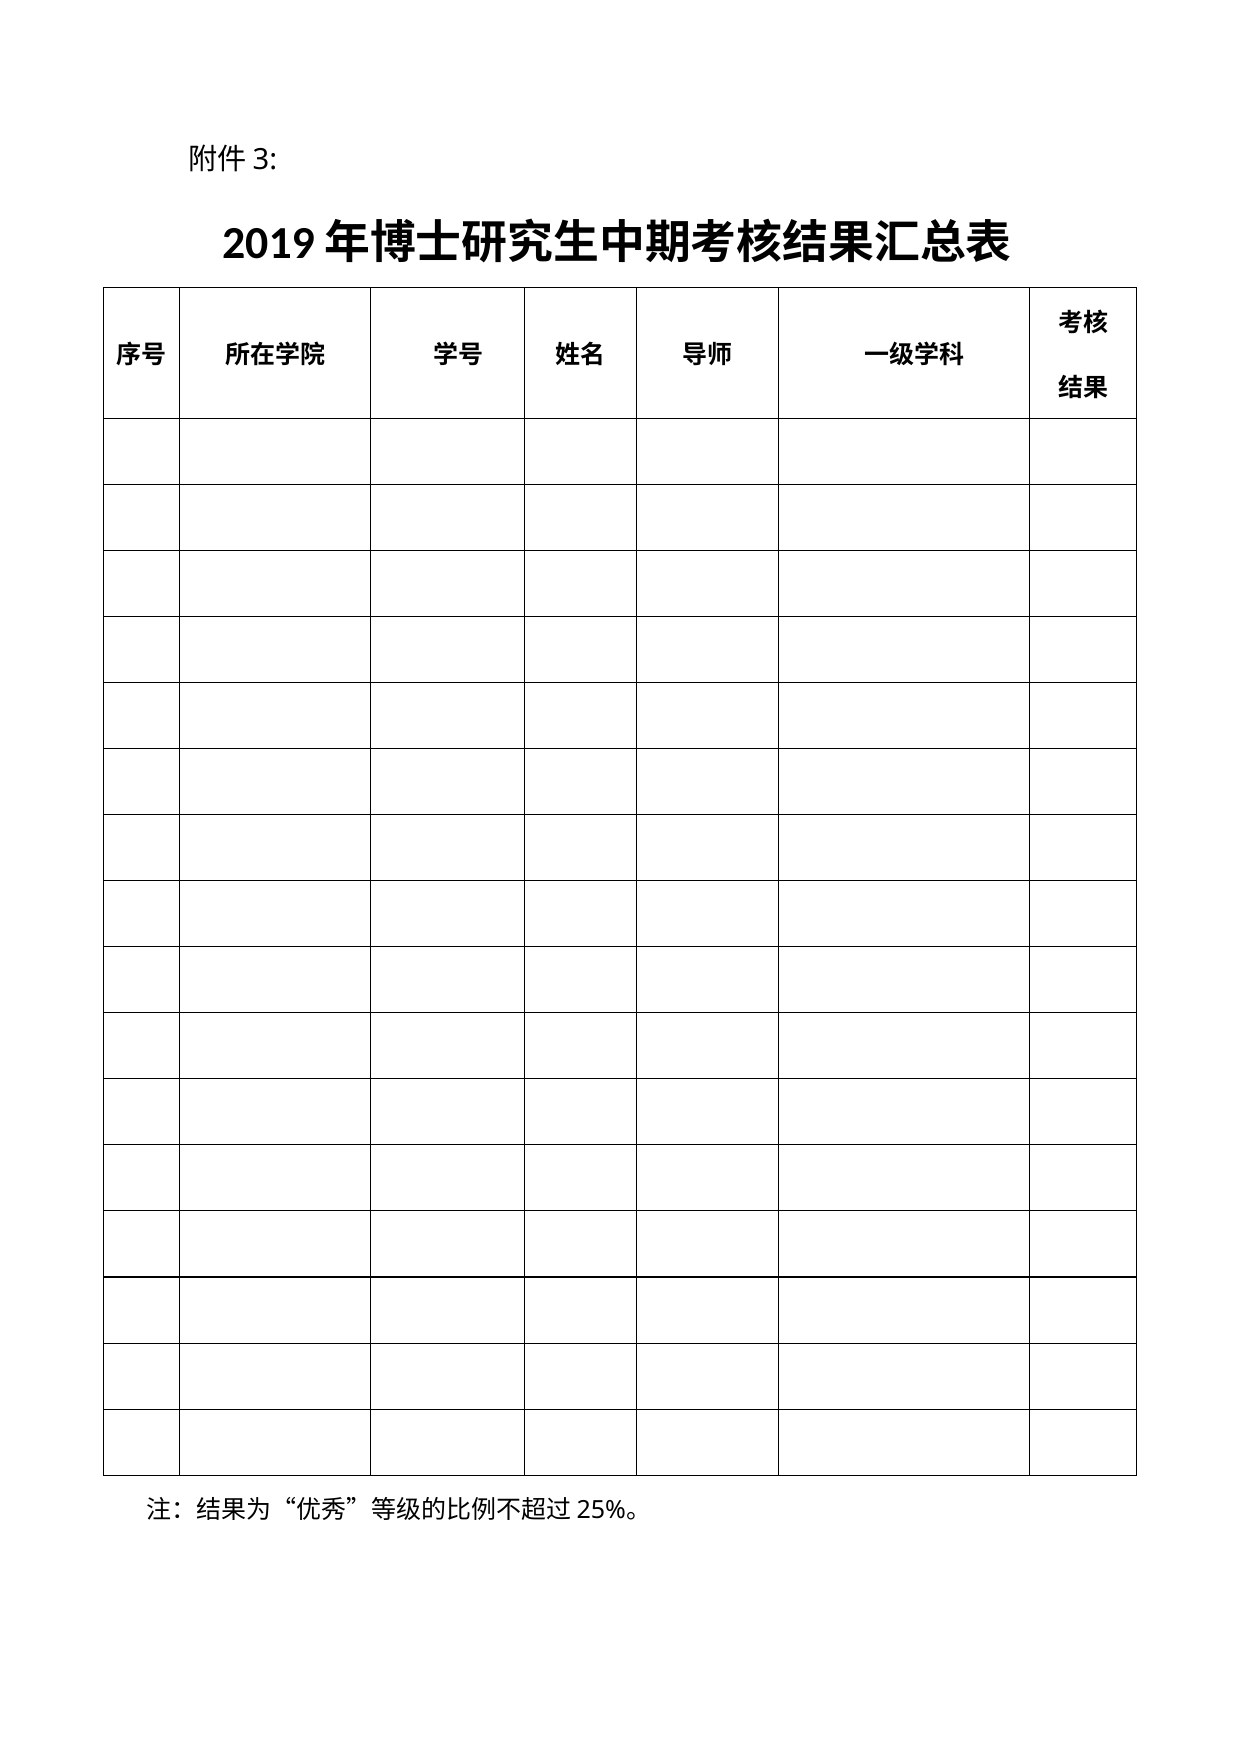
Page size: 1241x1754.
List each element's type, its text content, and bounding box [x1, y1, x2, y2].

table_cell [637, 1145, 778, 1210]
table_cell [779, 1410, 1029, 1474]
table_cell [180, 1344, 370, 1408]
table_cell [637, 881, 778, 946]
table_cell [637, 551, 778, 616]
table_cell [371, 1278, 524, 1342]
table_cell [637, 485, 778, 550]
table_cell [371, 551, 524, 616]
table_cell [637, 1079, 778, 1144]
table_header 考核 结果 [1030, 288, 1136, 418]
table_cell [1030, 485, 1136, 550]
table_cell [104, 1344, 179, 1408]
table_cell [180, 1278, 370, 1342]
table_cell [180, 1410, 370, 1474]
table_cell [637, 815, 778, 880]
table_cell [104, 947, 179, 1012]
table_cell [104, 815, 179, 880]
table_cell [180, 749, 370, 814]
table_header 学号 [371, 288, 524, 418]
table_cell [779, 1013, 1029, 1078]
table_cell [637, 1344, 778, 1408]
table_cell [1030, 617, 1136, 682]
table_cell [1030, 1145, 1136, 1210]
table_cell [104, 1410, 179, 1474]
table_cell [779, 1145, 1029, 1210]
table_cell [637, 683, 778, 748]
table_cell [371, 683, 524, 748]
table_cell [1030, 1013, 1136, 1078]
table_cell [525, 881, 636, 946]
table_cell [779, 881, 1029, 946]
table_cell [525, 1145, 636, 1210]
table_cell [180, 617, 370, 682]
table_cell [637, 749, 778, 814]
table_cell [1030, 1410, 1136, 1474]
table_cell [525, 683, 636, 748]
table_cell [525, 947, 636, 1012]
table_cell [371, 1145, 524, 1210]
table_cell [1030, 551, 1136, 616]
table_cell [371, 749, 524, 814]
table_header 序号 [104, 288, 179, 418]
table_header 导师 [637, 288, 778, 418]
table_cell [180, 815, 370, 880]
table_cell [371, 1211, 524, 1276]
table_cell [180, 485, 370, 550]
table_cell [371, 1079, 524, 1144]
table_cell [180, 683, 370, 748]
table_cell [525, 1344, 636, 1408]
table_cell [104, 683, 179, 748]
table_cell [371, 419, 524, 484]
table_cell [180, 881, 370, 946]
table_cell [1030, 1211, 1136, 1276]
text 注：结果为“优秀”等级的比例不超过25%。 [130, 1476, 1110, 1541]
table_cell [779, 485, 1029, 550]
table_cell [104, 1211, 179, 1276]
table_cell [371, 1344, 524, 1408]
table_cell [180, 1145, 370, 1210]
table_cell [779, 1079, 1029, 1144]
table_header 姓名 [525, 288, 636, 418]
table_cell [525, 1079, 636, 1144]
table_cell [637, 1211, 778, 1276]
table_cell [371, 617, 524, 682]
table_cell [371, 1410, 524, 1474]
table_cell [779, 1344, 1029, 1408]
table_cell [104, 1079, 179, 1144]
table_cell [525, 815, 636, 880]
table_cell [779, 551, 1029, 616]
table_cell [104, 749, 179, 814]
table_cell [104, 1145, 179, 1210]
table_header 所在学院 [180, 288, 370, 418]
table_cell [104, 419, 179, 484]
table_cell [1030, 1278, 1136, 1342]
table_cell [180, 1013, 370, 1078]
table_cell [371, 881, 524, 946]
table_cell [1030, 1079, 1136, 1144]
table_cell [371, 947, 524, 1012]
table_cell [104, 1278, 179, 1342]
table_cell [1030, 815, 1136, 880]
table_cell [525, 419, 636, 484]
table_cell [104, 881, 179, 946]
table_cell [637, 419, 778, 484]
table_cell [525, 551, 636, 616]
text 附件3: [130, 124, 1110, 189]
table_cell [104, 485, 179, 550]
table_cell [104, 551, 179, 616]
table_cell [104, 617, 179, 682]
table_cell [180, 551, 370, 616]
table_cell [1030, 749, 1136, 814]
table_cell [104, 1013, 179, 1078]
table_cell [1030, 1344, 1136, 1408]
table_cell [779, 419, 1029, 484]
table_cell [637, 1013, 778, 1078]
table_cell [1030, 683, 1136, 748]
table_cell [637, 947, 778, 1012]
table_cell [525, 1278, 636, 1342]
table_cell [637, 1278, 778, 1342]
table_cell [637, 1410, 778, 1474]
table_cell [779, 815, 1029, 880]
table_header 一级学科 [779, 288, 1029, 418]
table_cell [371, 1013, 524, 1078]
table_cell [371, 815, 524, 880]
table_cell [525, 1211, 636, 1276]
table_cell [525, 617, 636, 682]
table_cell [180, 1211, 370, 1276]
table_cell [1030, 419, 1136, 484]
text 2019年博士研究生中期考核结果汇总表 [130, 189, 1110, 287]
table_cell [1030, 881, 1136, 946]
table_cell [180, 1079, 370, 1144]
table_cell [525, 1410, 636, 1474]
table_cell [779, 749, 1029, 814]
table_cell [525, 749, 636, 814]
table_cell [779, 617, 1029, 682]
table_cell [371, 485, 524, 550]
table_cell [637, 617, 778, 682]
table_cell [779, 683, 1029, 748]
table_cell [525, 1013, 636, 1078]
table_cell [1030, 947, 1136, 1012]
table_cell [180, 947, 370, 1012]
table_cell [779, 1211, 1029, 1276]
table_cell [779, 1278, 1029, 1342]
table_cell [525, 485, 636, 550]
table_cell [180, 419, 370, 484]
table_cell [779, 947, 1029, 1012]
